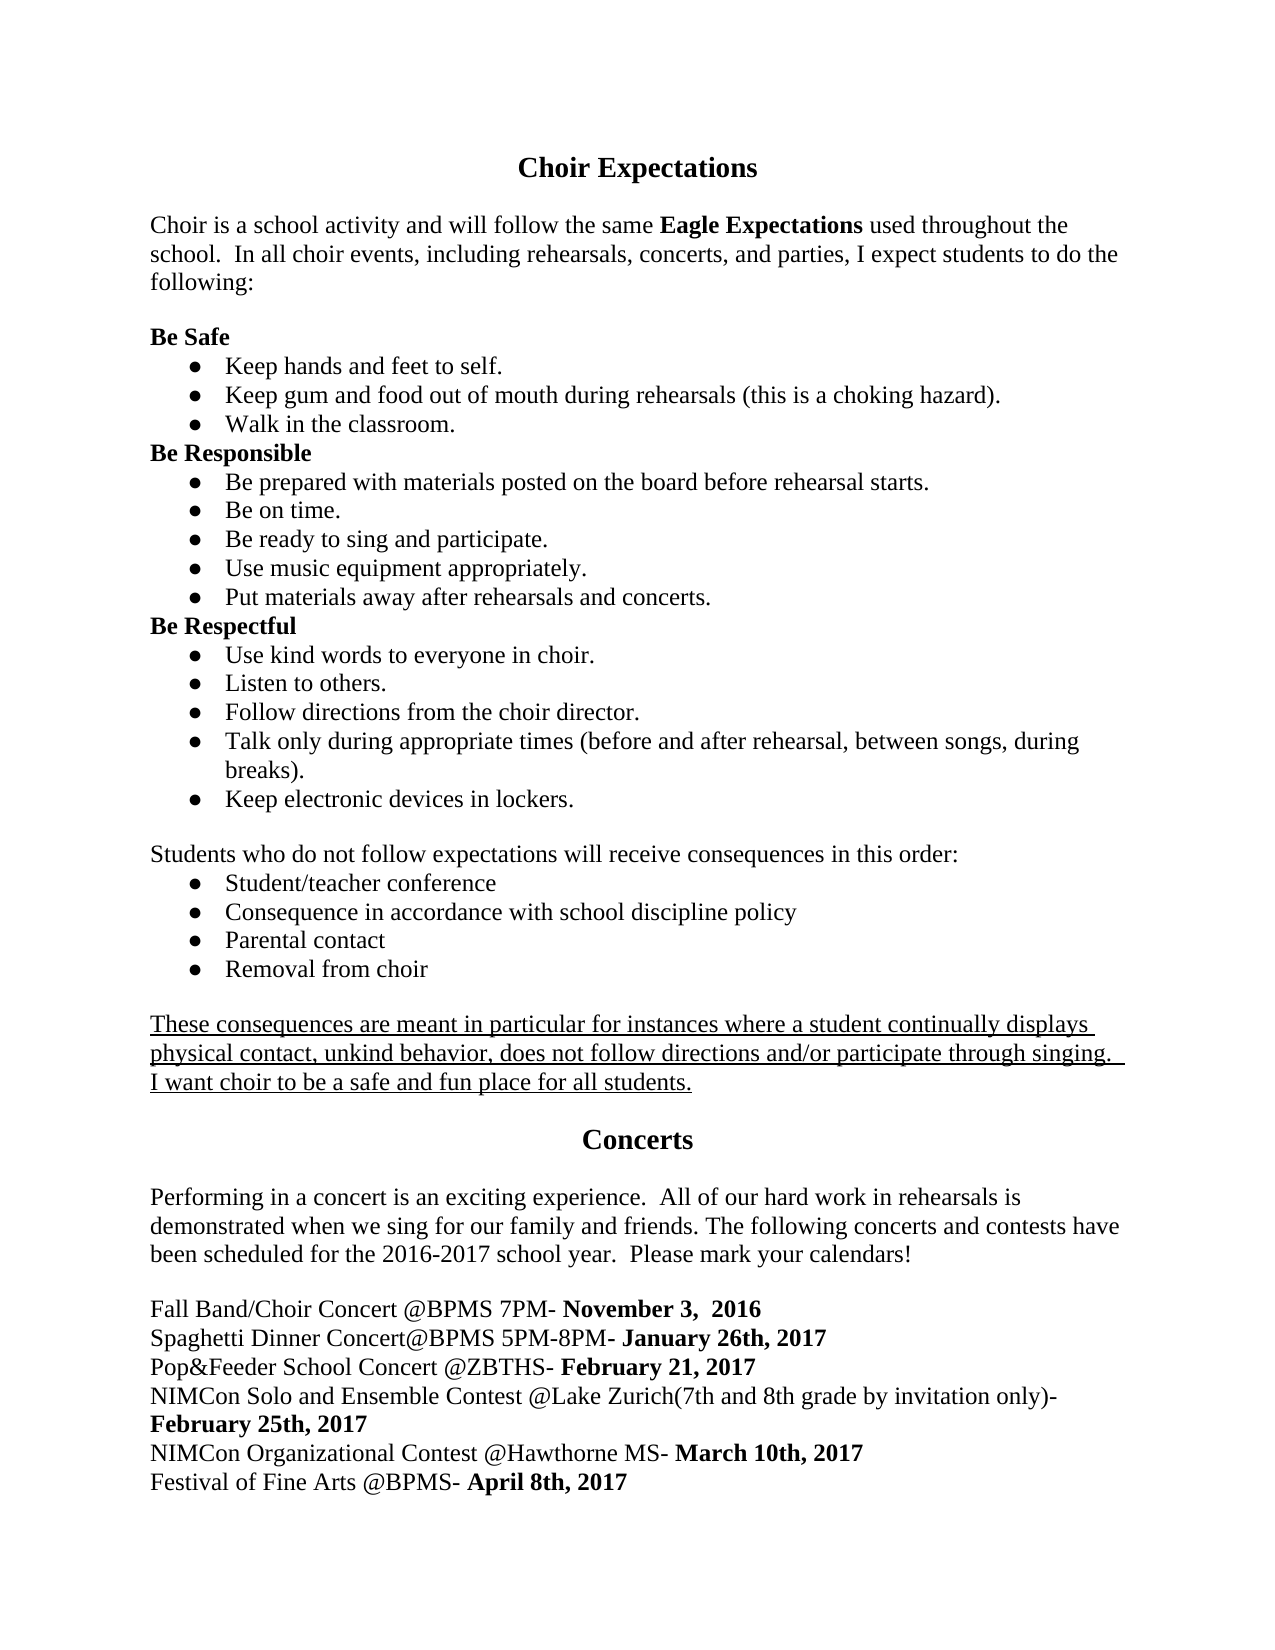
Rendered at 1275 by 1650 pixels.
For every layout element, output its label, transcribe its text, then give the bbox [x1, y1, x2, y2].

list Walk in the classroom. [187, 409, 1125, 438]
list Talk only during appropriate times (before and after rehearsal, between songs, during breaks). [187, 726, 1125, 784]
text Be Respectful [150, 611, 1125, 639]
text Spaghetti Dinner Concert@BPMS 5PM-8PM- January 26th, 2017 [150, 1323, 1125, 1352]
list Use music equipment appropriately. [187, 553, 1125, 582]
list Be prepared with materials posted on the board before rehearsal starts. [187, 467, 1125, 495]
text Choir Expectations [150, 150, 1125, 183]
list Be on time. [187, 495, 1125, 524]
list Removal from choir [187, 954, 1125, 983]
text Festival of Fine Arts @BPMS- April 8th, 2017 [150, 1467, 1125, 1496]
text Be Responsible [150, 438, 1125, 467]
text Concerts [150, 1122, 1125, 1156]
text Performing in a concert is an exciting experience. All of our hard work in rehearsals is demonstrated when we sing for our family and friends. The following concerts and contests have been scheduled for the 2016-2017 school year. Please mark your calendars! [150, 1182, 1125, 1268]
list Use kind words to everyone in choir. [187, 639, 1125, 668]
text Students who do not follow expectations will receive consequences in this order: [150, 839, 1125, 868]
text Choir is a school activity and will follow the same Eagle Expectations used throughout the school. In all choir events, including rehearsals, concerts, and parties, I expect students to do the following: [150, 210, 1125, 296]
list Listen to others. [187, 668, 1125, 697]
list Put materials away after rehearsals and concerts. [187, 582, 1125, 611]
list Student/teacher conference [187, 868, 1125, 897]
text Fall Band/Choir Concert @BPMS 7PM- November 3, 2016 [150, 1294, 1125, 1323]
list Follow directions from the choir director. [187, 697, 1125, 726]
list Parental contact [187, 925, 1125, 954]
text Be Safe [150, 322, 1125, 351]
text These consequences are meant in particular for instances where a student continually displays physical contact, unkind behavior, does not follow directions and/or participate through singing. I want choir to be a safe and fun place for all students. [150, 1065, 1125, 1096]
list Keep gum and food out of mouth during rehearsals (this is a choking hazard). [187, 380, 1125, 409]
list Keep electronic devices in lockers. [187, 784, 1125, 813]
text NIMCon Organizational Contest @Hawthorne MS- March 10th, 2017 [150, 1438, 1125, 1467]
list Keep hands and feet to self. [187, 351, 1125, 380]
list Be ready to sing and participate. [187, 524, 1125, 553]
list Consequence in accordance with school discipline policy [187, 897, 1125, 925]
text NIMCon Solo and Ensemble Contest @Lake Zurich(7th and 8th grade by invitation only)- February 25th, 2017 [150, 1381, 1125, 1438]
text Pop&Feeder School Concert @ZBTHS- February 21, 2017 [150, 1352, 1125, 1381]
text These consequences are meant in particular for instances where a student continually displays physical contact, unkind behavior, does not follow directions and/or participate through singing. I want choir to be a safe and fun place for all students. [150, 1009, 1125, 1063]
